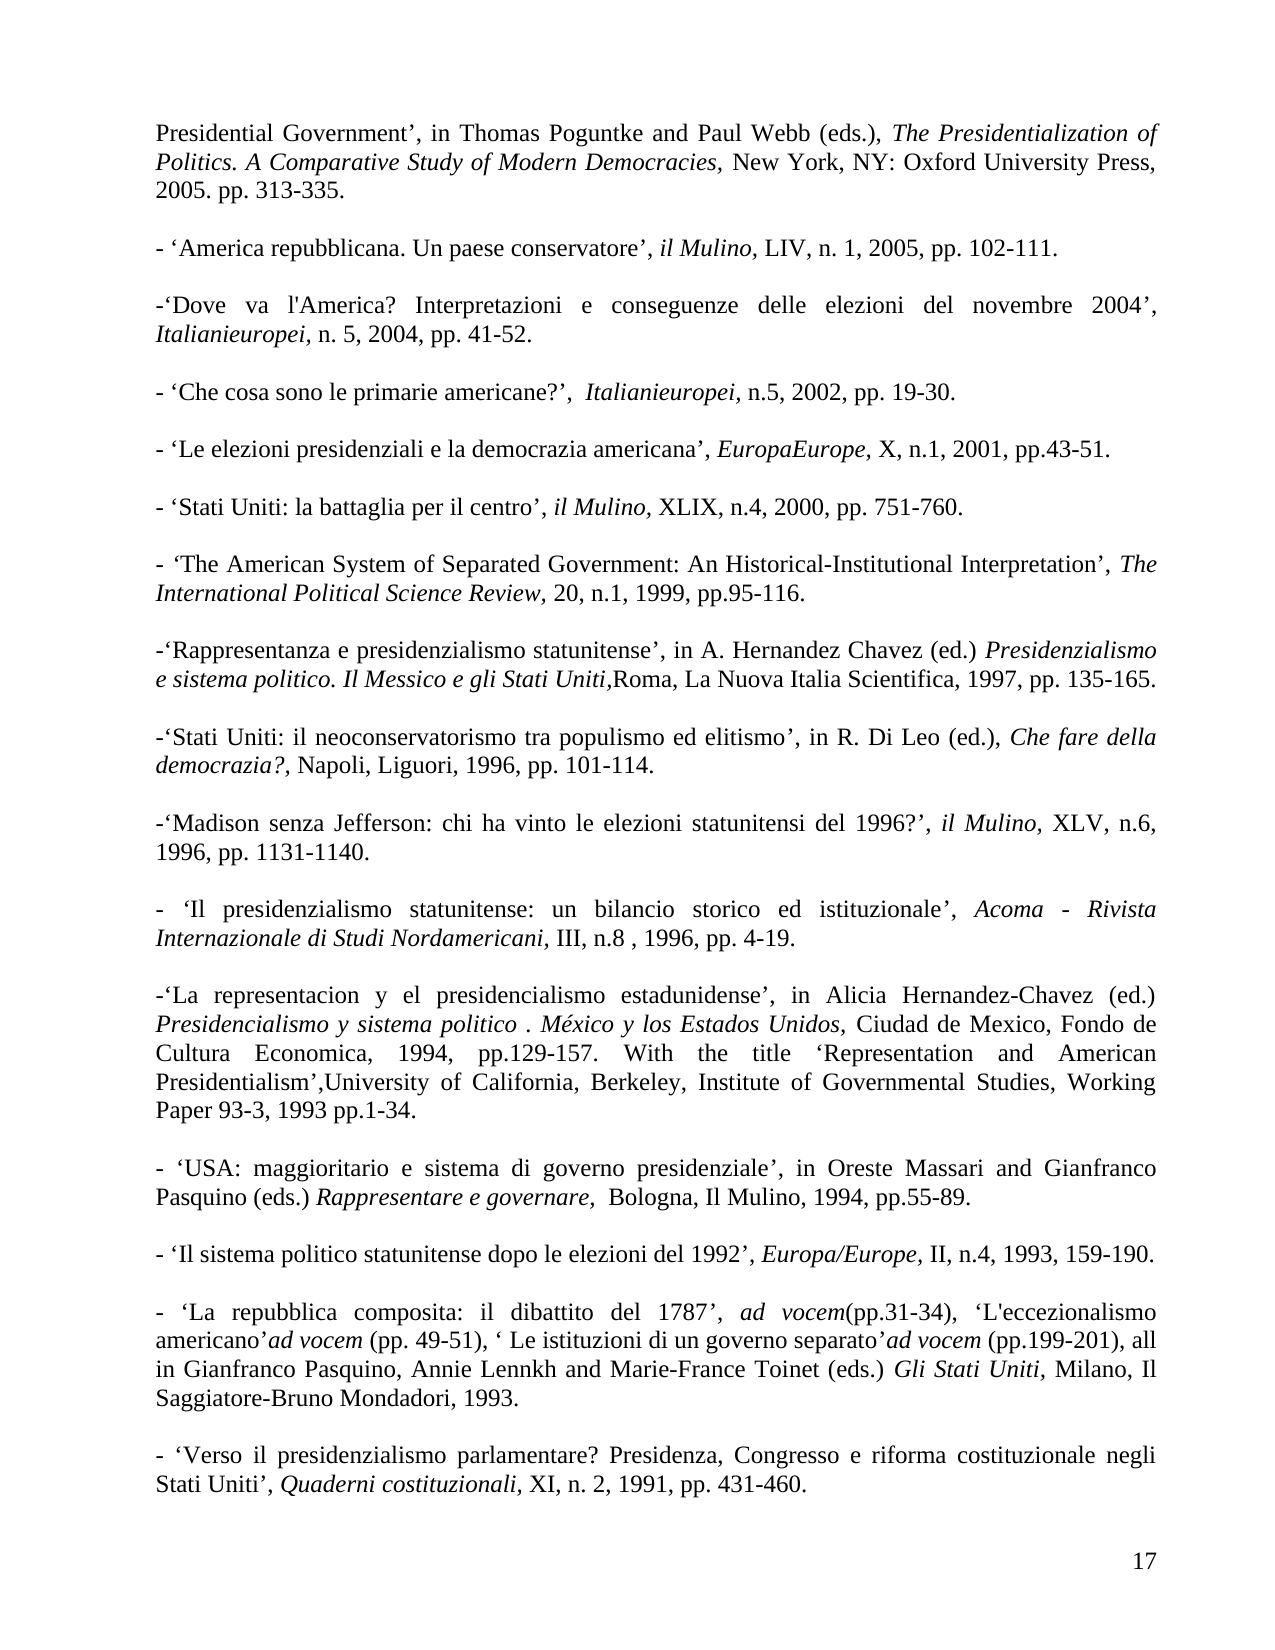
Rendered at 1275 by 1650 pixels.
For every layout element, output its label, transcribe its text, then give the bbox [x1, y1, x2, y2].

text -‘La representacion y el presidencialismo estadunidense’, in Alicia Hernandez-Chavez (ed.) Presidencialismo y sistema politico . México y los Estados Unidos, Ciudad de Mexico, Fondo de Cultura Economica, 1994, pp.129-157. With the title ‘Representation and American Presidentialism’,University of California, Berkeley, Institute of Governmental Studies, Working Paper 93-3, 1993 pp.1-34. [155, 981, 1157, 1124]
text -‘Rappresentanza e presidenzialismo statunitense’, in A. Hernandez Chavez (ed.) Presidenzialismo e sistema politico. Il Messico e gli Stati Uniti,Roma, La Nuova Italia Scientifica, 1997, pp. 135-165. [155, 636, 1157, 693]
text -‘Dove va l'America? Interpretazioni e conseguenze delle elezioni del novembre 2004’, Italianieuropei, n. 5, 2004, pp. 41-52. [155, 291, 1157, 348]
text - ‘Il presidenzialismo statunitense: un bilancio storico ed istituzionale’, Acoma - Rivista Internazionale di Studi Nordamericani, III, n.8 , 1996, pp. 4-19. [155, 894, 1157, 952]
text -‘Madison senza Jefferson: chi ha vinto le elezioni statunitensi del 1996?’, il Mulino, XLV, n.6, 1996, pp. 1131-1140. [155, 808, 1157, 866]
text - ‘USA: maggioritario e sistema di governo presidenziale’, in Oreste Massari and Gianfranco Pasquino (eds.) Rappresentare e governare, Bologna, Il Mulino, 1994, pp.55-89. [155, 1153, 1157, 1211]
text - ‘America repubblicana. Un paese conservatore’, il Mulino, LIV, n. 1, 2005, pp. 102-111. [155, 233, 1157, 262]
text - ‘Che cosa sono le primarie americane?’, Italianieuropei, n.5, 2002, pp. 19-30. [155, 377, 1157, 406]
text - ‘Il sistema politico statunitense dopo le elezioni del 1992’, Europa/Europe, II, n.4, 1993, 159-190. [155, 1239, 1157, 1268]
text - ‘Verso il presidenzialismo parlamentare? Presidenza, Congresso e riforma costituzionale negli Stati Uniti’, Quaderni costituzionali, XI, n. 2, 1991, pp. 431-460. [155, 1441, 1157, 1498]
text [155, 118, 1157, 204]
text - ‘Stati Uniti: la battaglia per il centro’, il Mulino, XLIX, n.4, 2000, pp. 751-760. [155, 492, 1157, 521]
text - ‘The American System of Separated Government: An Historical-Institutional Interpretation’, The International Political Science Review, 20, n.1, 1999, pp.95-116. [155, 549, 1157, 607]
text -‘Stati Uniti: il neoconservatorismo tra populismo ed elitismo’, in R. Di Leo (ed.), Che fare della democrazia?, Napoli, Liguori, 1996, pp. 101-114. [155, 722, 1157, 779]
text - ‘Le elezioni presidenziali e la democrazia americana’, EuropaEurope, X, n.1, 2001, pp.43-51. [155, 434, 1157, 463]
text - ‘La repubblica composita: il dibattito del 1787’, ad vocem(pp.31-34), ‘L'eccezionalismo americano’ad vocem (pp. 49-51), ‘ Le istituzioni di un governo separato’ad vocem (pp.199-201), all in Gianfranco Pasquino, Annie Lennkh and Marie-France Toinet (eds.) Gli Stati Uniti, Milano, Il Saggiatore-Bruno Mondadori, 1993. [155, 1297, 1157, 1412]
